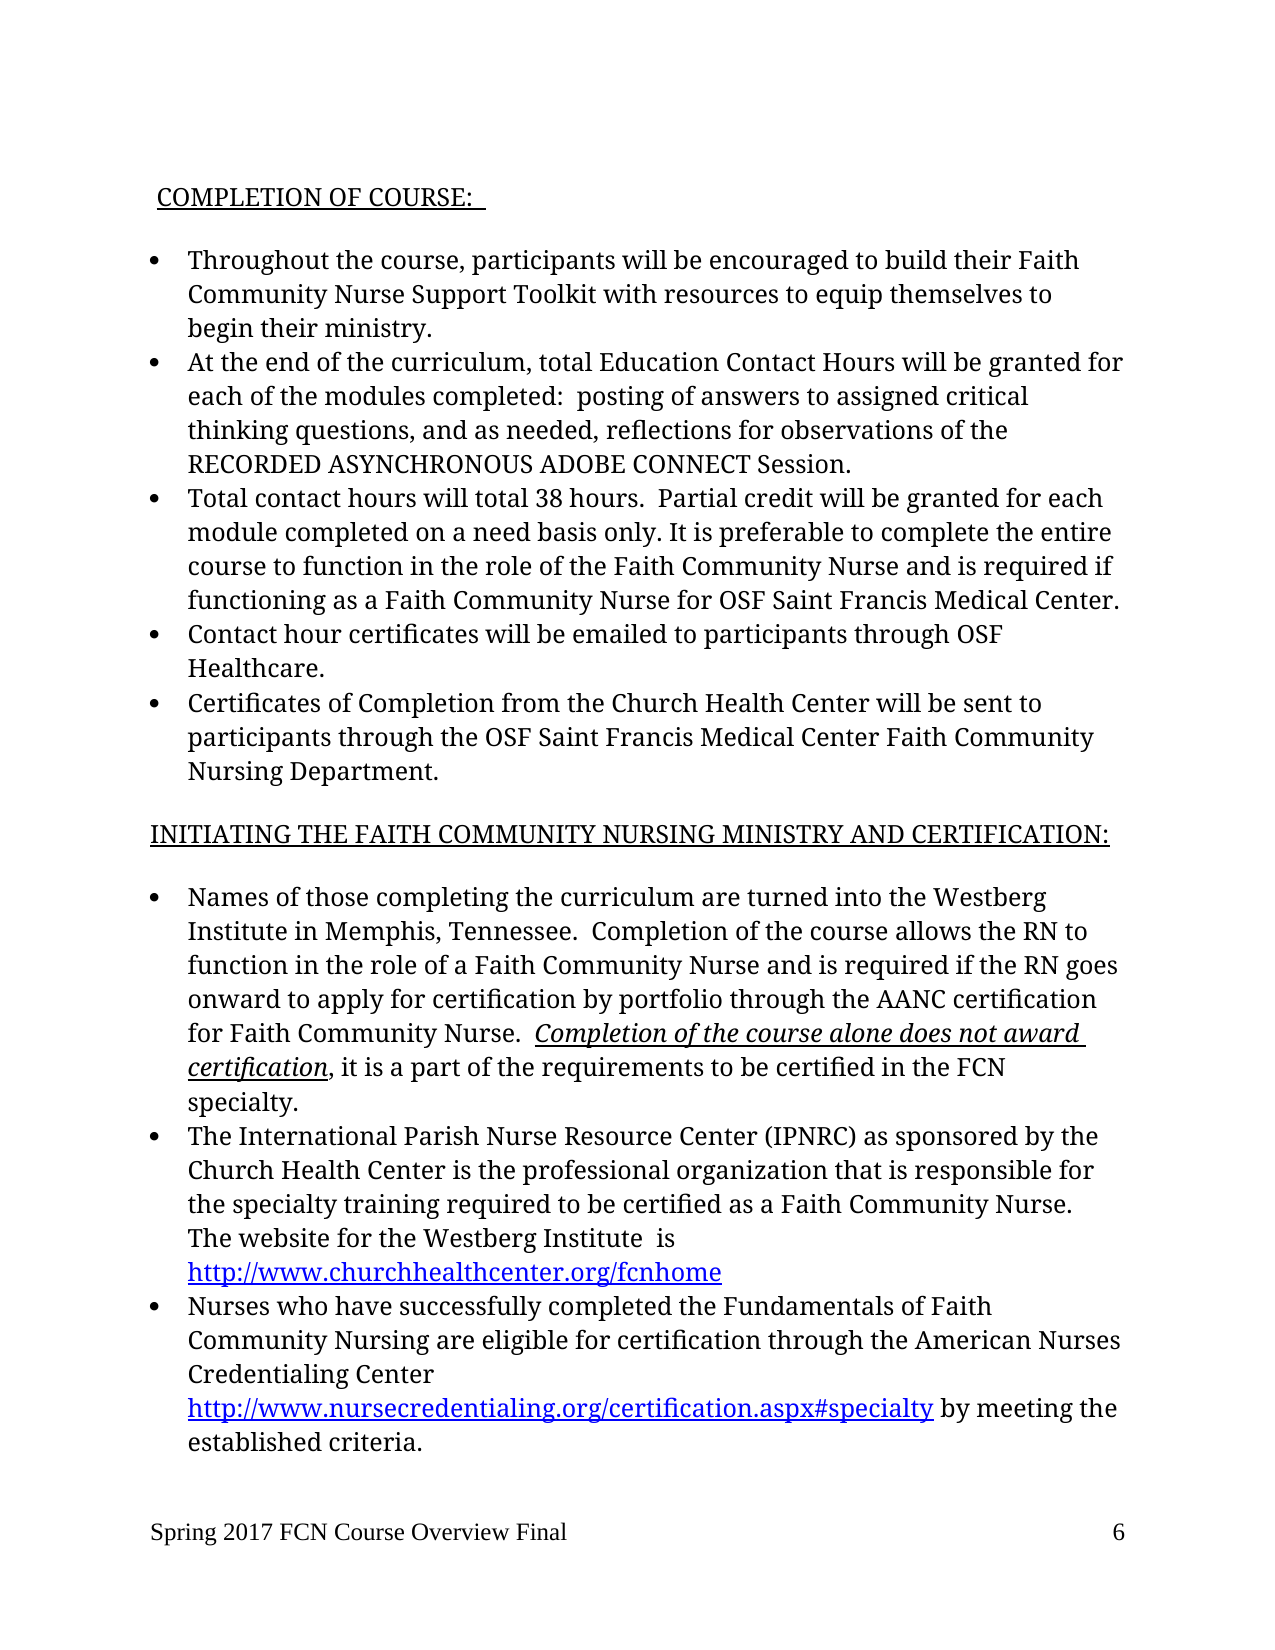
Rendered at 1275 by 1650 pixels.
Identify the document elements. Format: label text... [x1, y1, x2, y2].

text COMPLETION OF COURSE: [150, 179, 1125, 213]
list Nurses who have successfully completed the Fundamentals of Faith Community Nursing are eligible for certification through the American Nurses Credentialing Center http://www.nursecredentialing.org/certification.aspx#specialty by meeting the established criteria. [150, 1288, 1125, 1459]
list Total contact hours will total 38 hours. Partial credit will be granted for each module completed on a need basis only. It is preferable to complete the entire course to function in the role of the Faith Community Nurse and is required if functioning as a Faith Community Nurse for OSF Saint Francis Medical Center. [150, 481, 1125, 617]
text INITIATING THE FAITH COMMUNITY NURSING MINISTRY AND CERTIFICATION: [150, 817, 1125, 851]
list The International Parish Nurse Resource Center (IPNRC) as sponsored by the Church Health Center is the professional organization that is responsible for the specialty training required to be certified as a Faith Community Nurse. The website for the Westberg Institute is http://www.churchhealthcenter.org/fcnhome [150, 1118, 1125, 1288]
list Contact hour certificates will be emailed to participants through OSF Healthcare. [150, 617, 1125, 685]
list Certificates of Completion from the Church Health Center will be sent to participants through the OSF Saint Francis Medical Center Faith Community Nursing Department. [150, 685, 1125, 787]
list Names of those completing the curriculum are turned into the Westberg Institute in Memphis, Tennessee. Completion of the course allows the RN to function in the role of a Faith Community Nurse and is required if the RN goes onward to apply for certification by portfolio through the AANC certification for Faith Community Nurse. Completion of the course alone does not award certification, it is a part of the requirements to be certified in the FCN specialty. [150, 880, 1125, 1118]
list Throughout the course, participants will be encouraged to build their Faith Community Nurse Support Toolkit with resources to equip themselves to begin their ministry. [150, 242, 1125, 344]
list At the end of the curriculum, total Education Contact Hours will be granted for each of the modules completed: posting of answers to assigned critical thinking questions, and as needed, reflections for observations of the RECORDED ASYNCHRONOUS ADOBE CONNECT Session. [150, 344, 1125, 481]
